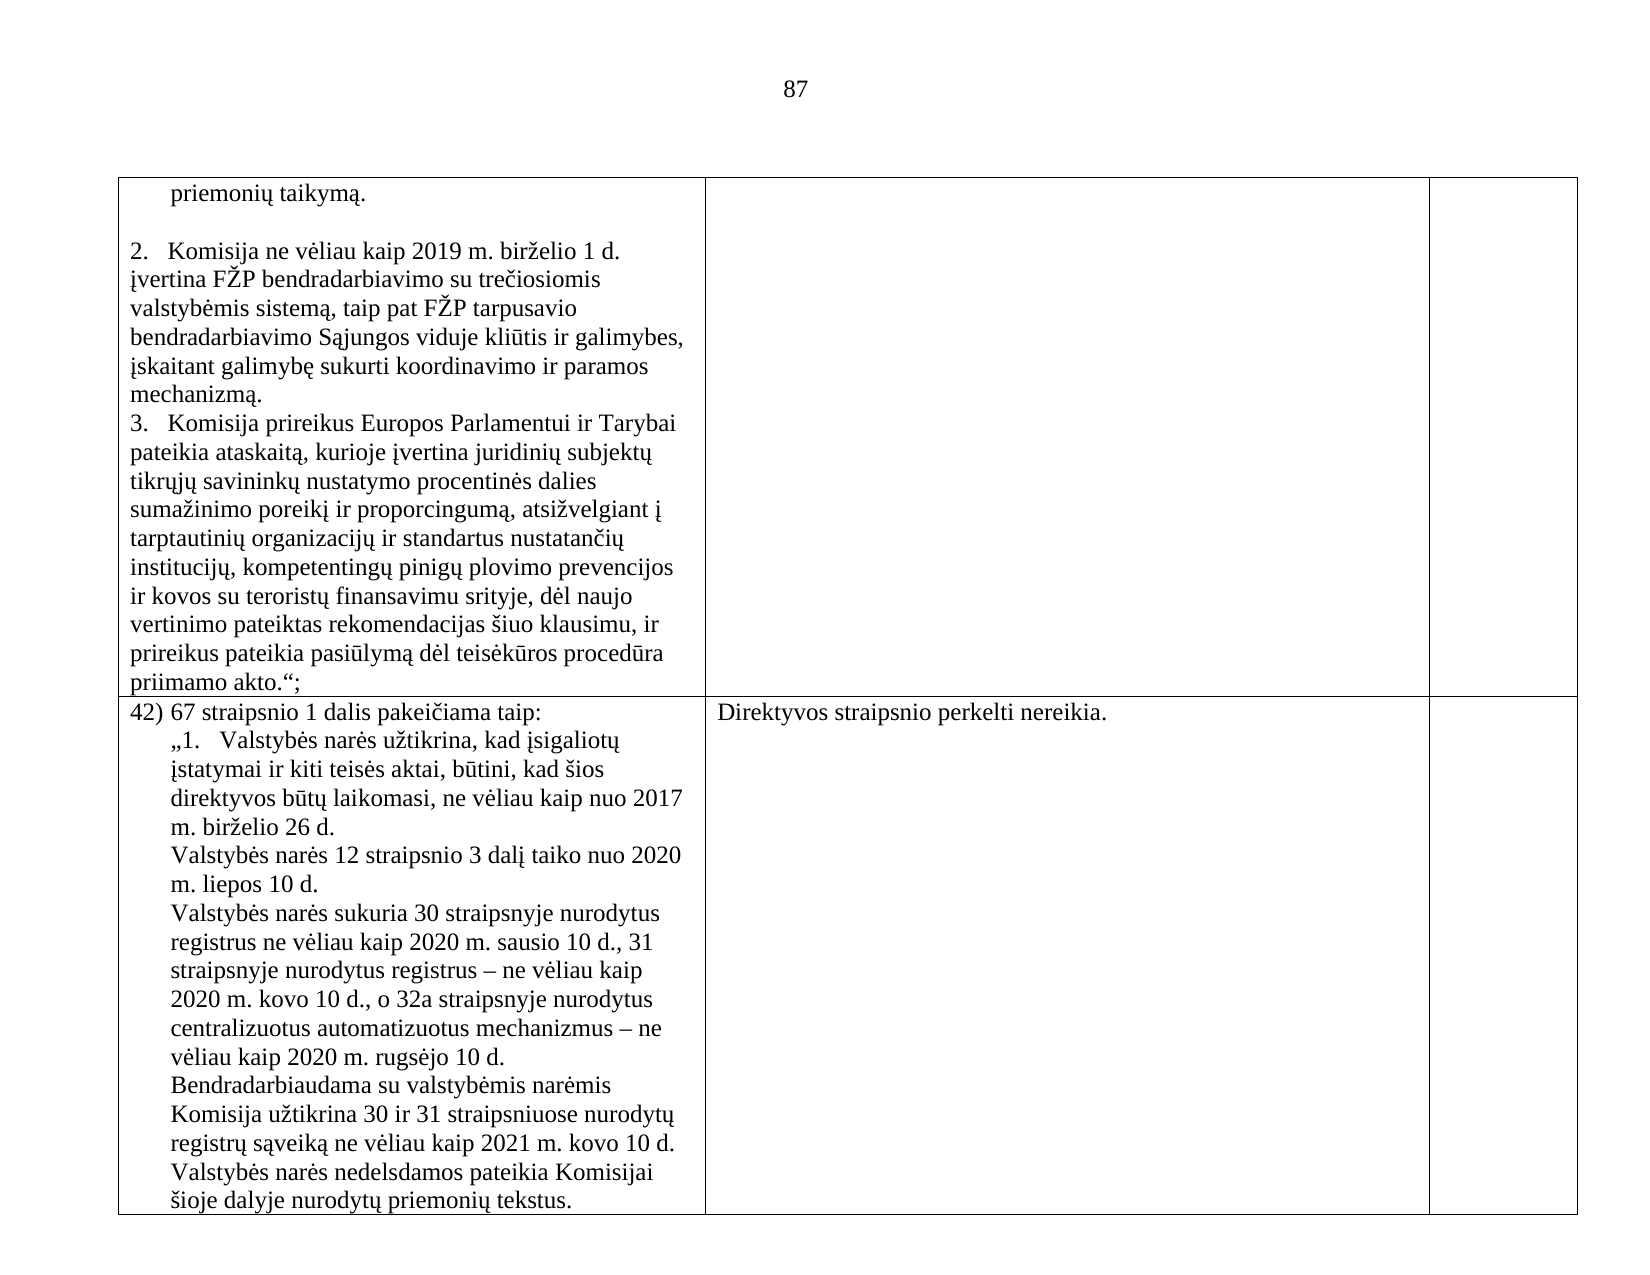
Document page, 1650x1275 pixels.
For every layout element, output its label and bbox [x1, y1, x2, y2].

table_cell [119, 697, 705, 1214]
table_cell [119, 178, 705, 696]
table_cell [706, 178, 1429, 696]
table_cell [706, 697, 1429, 1214]
table_cell [1430, 697, 1577, 1214]
table_cell [1430, 178, 1577, 696]
